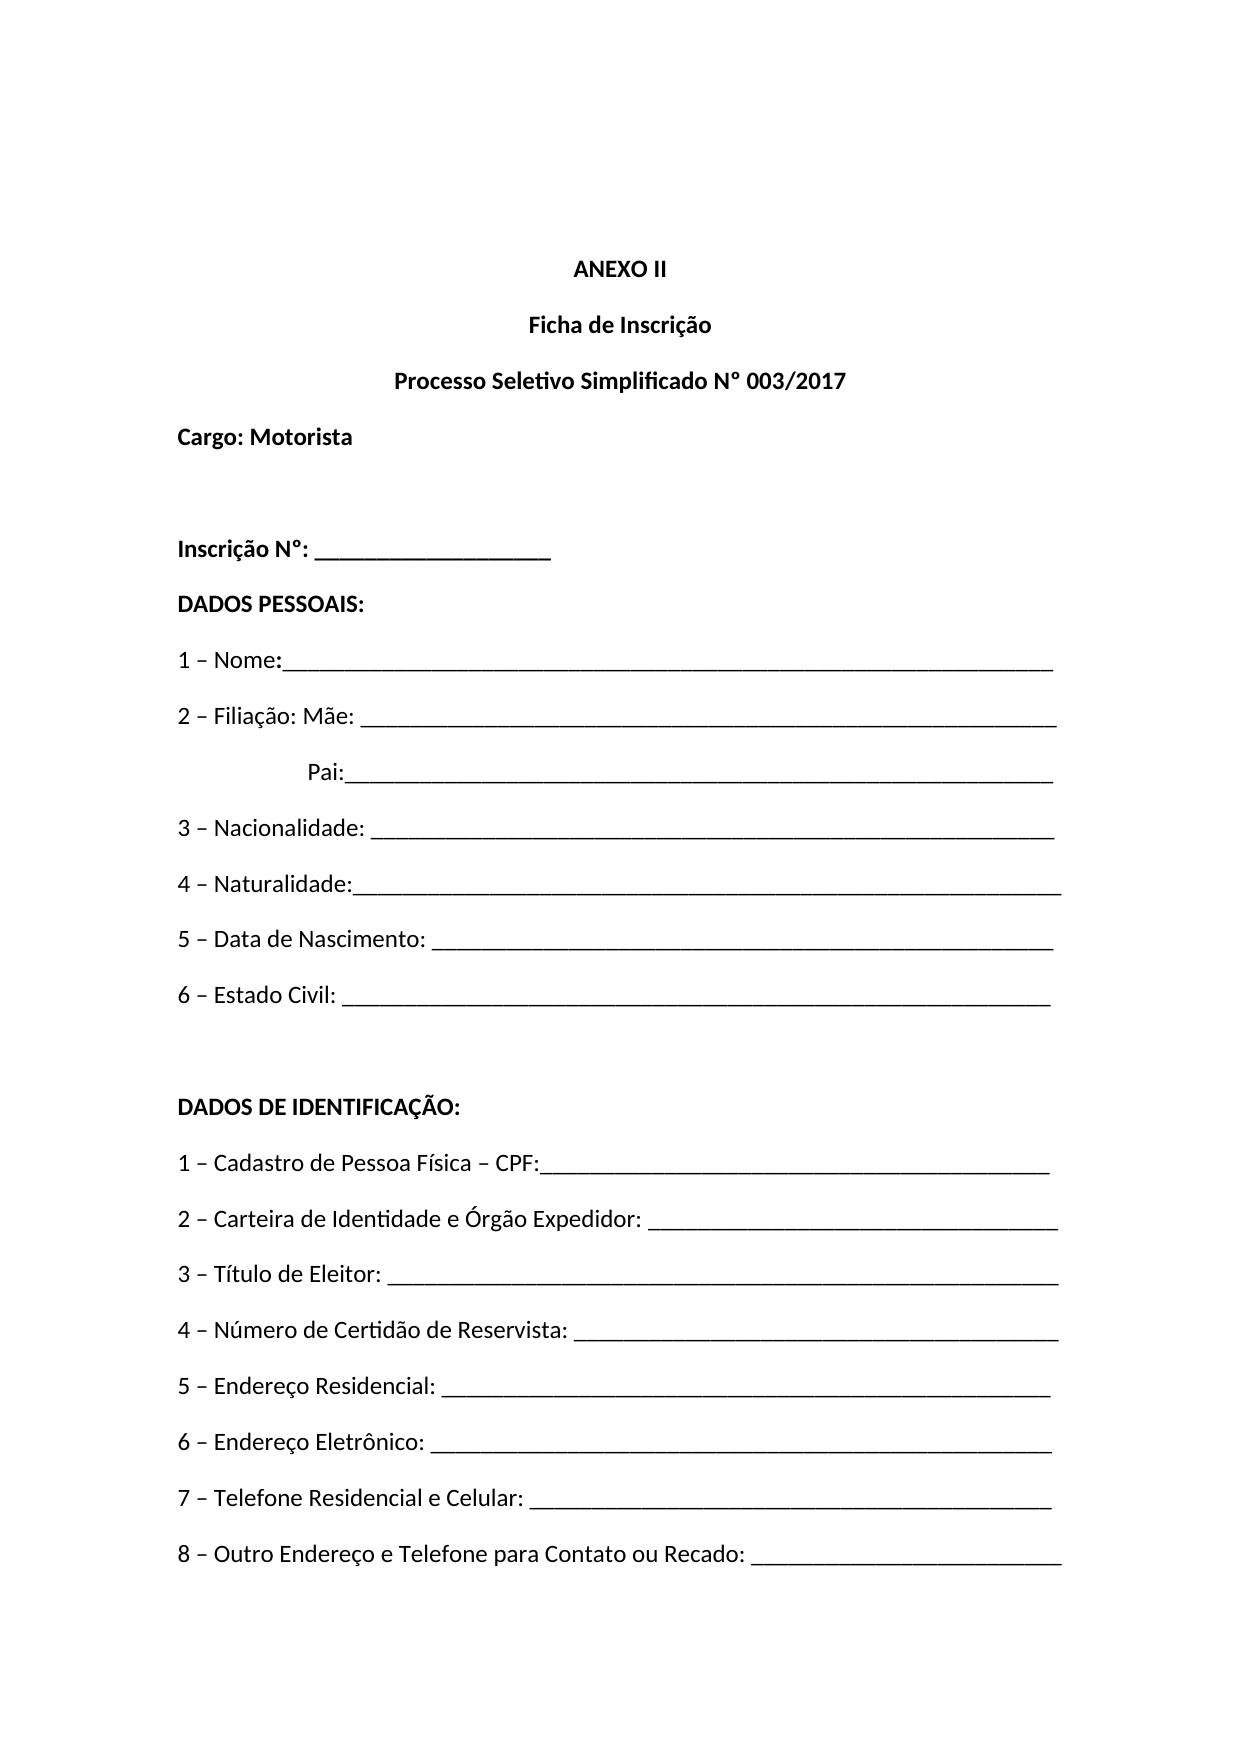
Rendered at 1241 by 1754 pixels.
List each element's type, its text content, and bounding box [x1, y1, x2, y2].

text Inscrição Nº: ___________________ [177, 533, 1063, 563]
text 4 – Número de Certidão de Reservista: _______________________________________ [177, 1314, 1063, 1345]
text 1 – Cadastro de Pessoa Física – CPF:_________________________________________ [177, 1147, 1063, 1177]
text 6 – Estado Civil: _________________________________________________________ [177, 979, 1063, 1010]
text 5 – Data de Nascimento: __________________________________________________ [177, 924, 1063, 954]
text 6 – Endereço Eletrônico: __________________________________________________ [177, 1426, 1063, 1457]
text 1 – Nome:______________________________________________________________ [177, 644, 1063, 675]
text 3 – Nacionalidade: _______________________________________________________ [177, 812, 1063, 842]
text DADOS DE IDENTIFICAÇÃO: [177, 1091, 1063, 1122]
text DADOS PESSOAIS: [177, 589, 1063, 619]
text Cargo: Motorista [177, 421, 1063, 452]
text 4 – Naturalidade:_________________________________________________________ [177, 868, 1063, 898]
text 7 – Telefone Residencial e Celular: __________________________________________ [177, 1482, 1063, 1512]
text Ficha de Inscrição [177, 309, 1063, 340]
text 5 – Endereço Residencial: _________________________________________________ [177, 1370, 1063, 1401]
text 2 – Carteira de Identidade e Órgão Expedidor: _________________________________ [177, 1203, 1063, 1233]
text 2 – Filiação: Mãe: ________________________________________________________ [177, 700, 1063, 731]
text Processo Seletivo Simplificado Nº 003/2017 [177, 365, 1063, 396]
text Pai:_________________________________________________________ [177, 756, 1063, 787]
text ANEXO II [177, 254, 1063, 284]
text 8 – Outro Endereço e Telefone para Contato ou Recado: _________________________ [177, 1538, 1063, 1568]
text 3 – Título de Eleitor: ______________________________________________________ [177, 1259, 1063, 1289]
